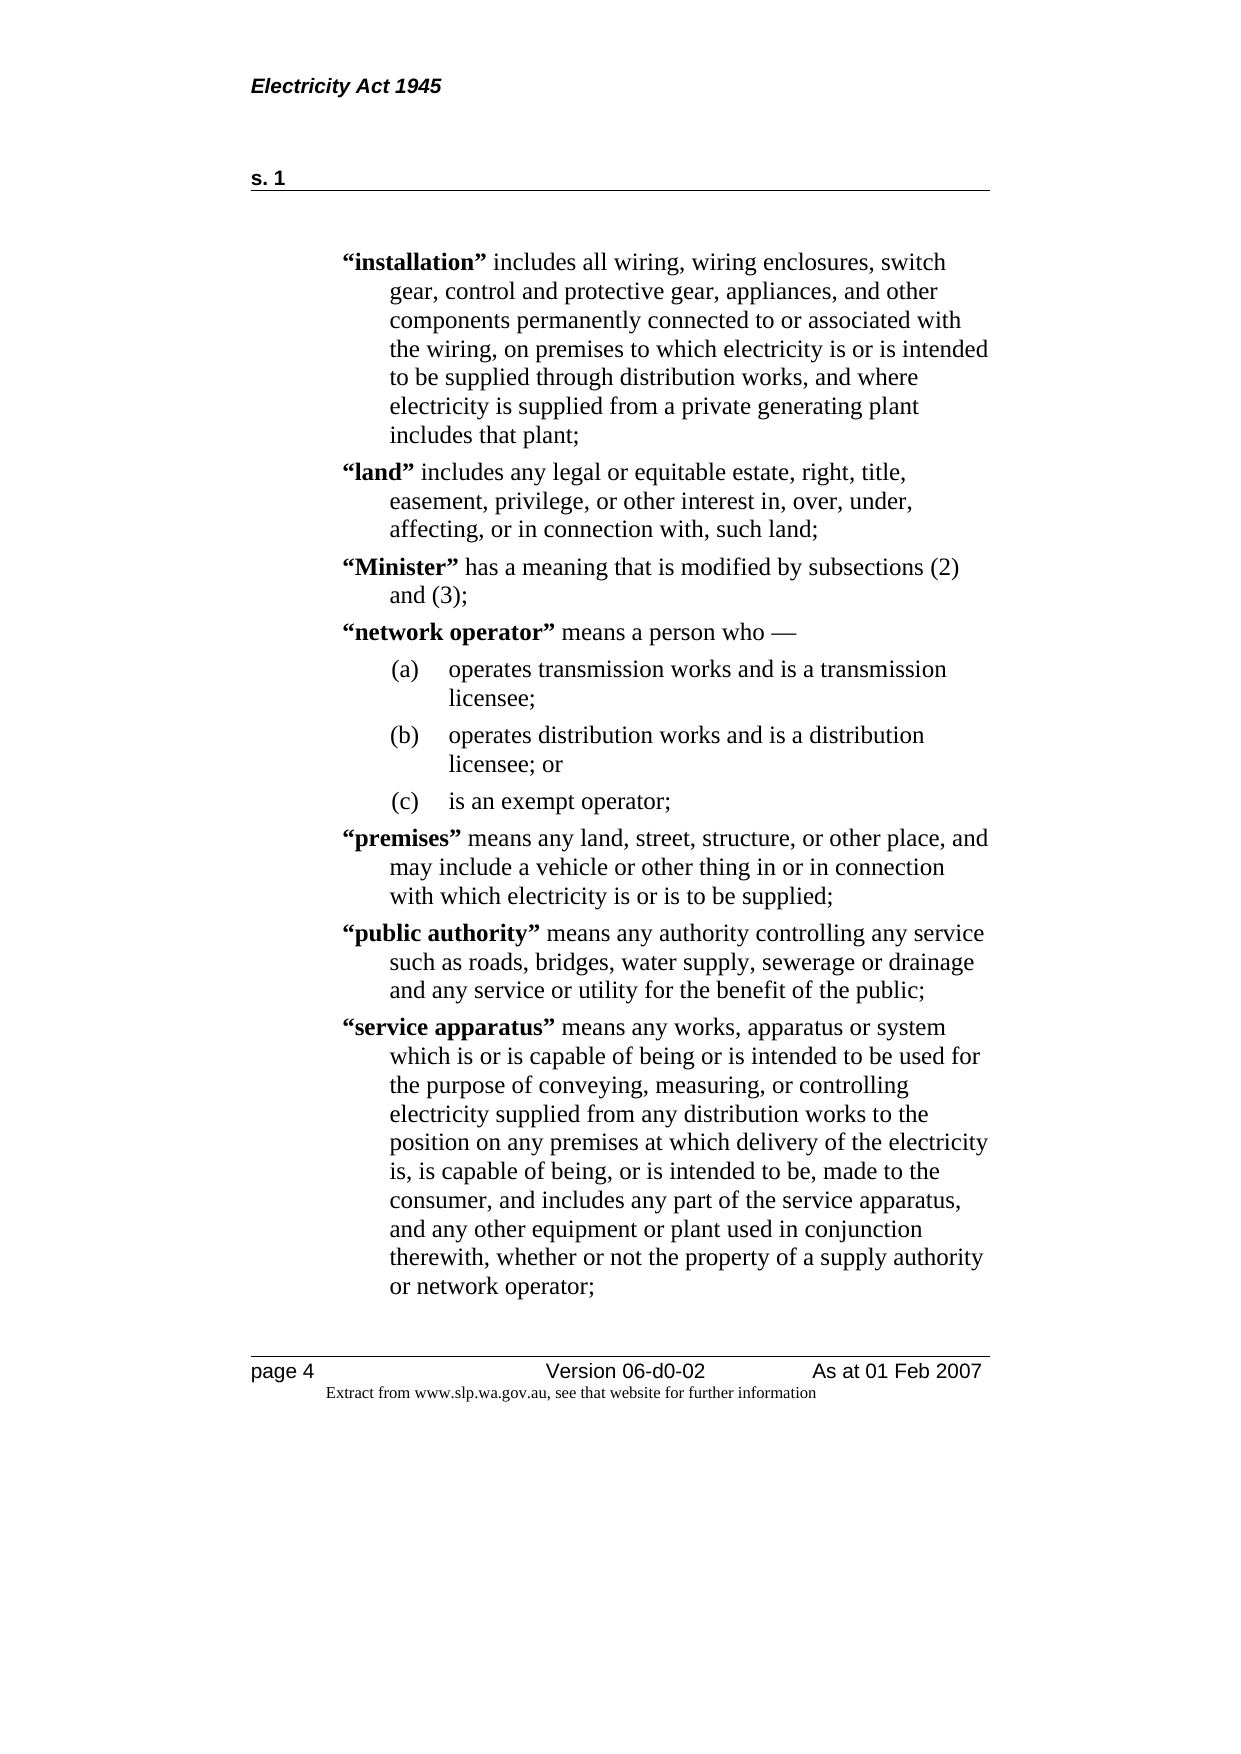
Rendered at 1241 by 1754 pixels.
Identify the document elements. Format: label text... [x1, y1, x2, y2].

text “premises” means any land, street, structure, or other place, and may include a vehicle or other thing in or in connection with which electricity is or is to be supplied; [251, 823, 990, 909]
text “installation” includes all wiring, wiring enclosures, switch gear, control and protective gear, appliances, and other components permanently connected to or associated with the wiring, on premises to which electricity is or is intended to be supplied through distribution works, and where electricity is supplied from a private generating plant includes that plant; [251, 247, 990, 449]
text (b) operates distribution works and is a distribution licensee; or [251, 720, 990, 778]
text “land” includes any legal or equitable estate, right, title, easement, privilege, or other interest in, over, under, affecting, or in connection with, such land; [251, 457, 990, 543]
text (c) is an exempt operator; [251, 786, 990, 815]
text “public authority” means any authority controlling any service such as roads, bridges, water supply, sewerage or drainage and any service or utility for the benefit of the public; [251, 918, 990, 1004]
text “network operator” means a person who — [251, 617, 990, 646]
text (a) operates transmission works and is a transmission licensee; [251, 654, 990, 712]
text “Minister” has a meaning that is modified by subsections (2) and (3); [251, 552, 990, 609]
text “service apparatus” means any works, apparatus or system which is or is capable of being or is intended to be used for the purpose of conveying, measuring, or controlling electricity supplied from any distribution works to the position on any premises at which delivery of the electricity is, is capable of being, or is intended to be, made to the consumer, and includes any part of the service apparatus, and any other equipment or plant used in conjunction therewith, whether or not the property of a supply authority or network operator; [251, 1012, 990, 1300]
